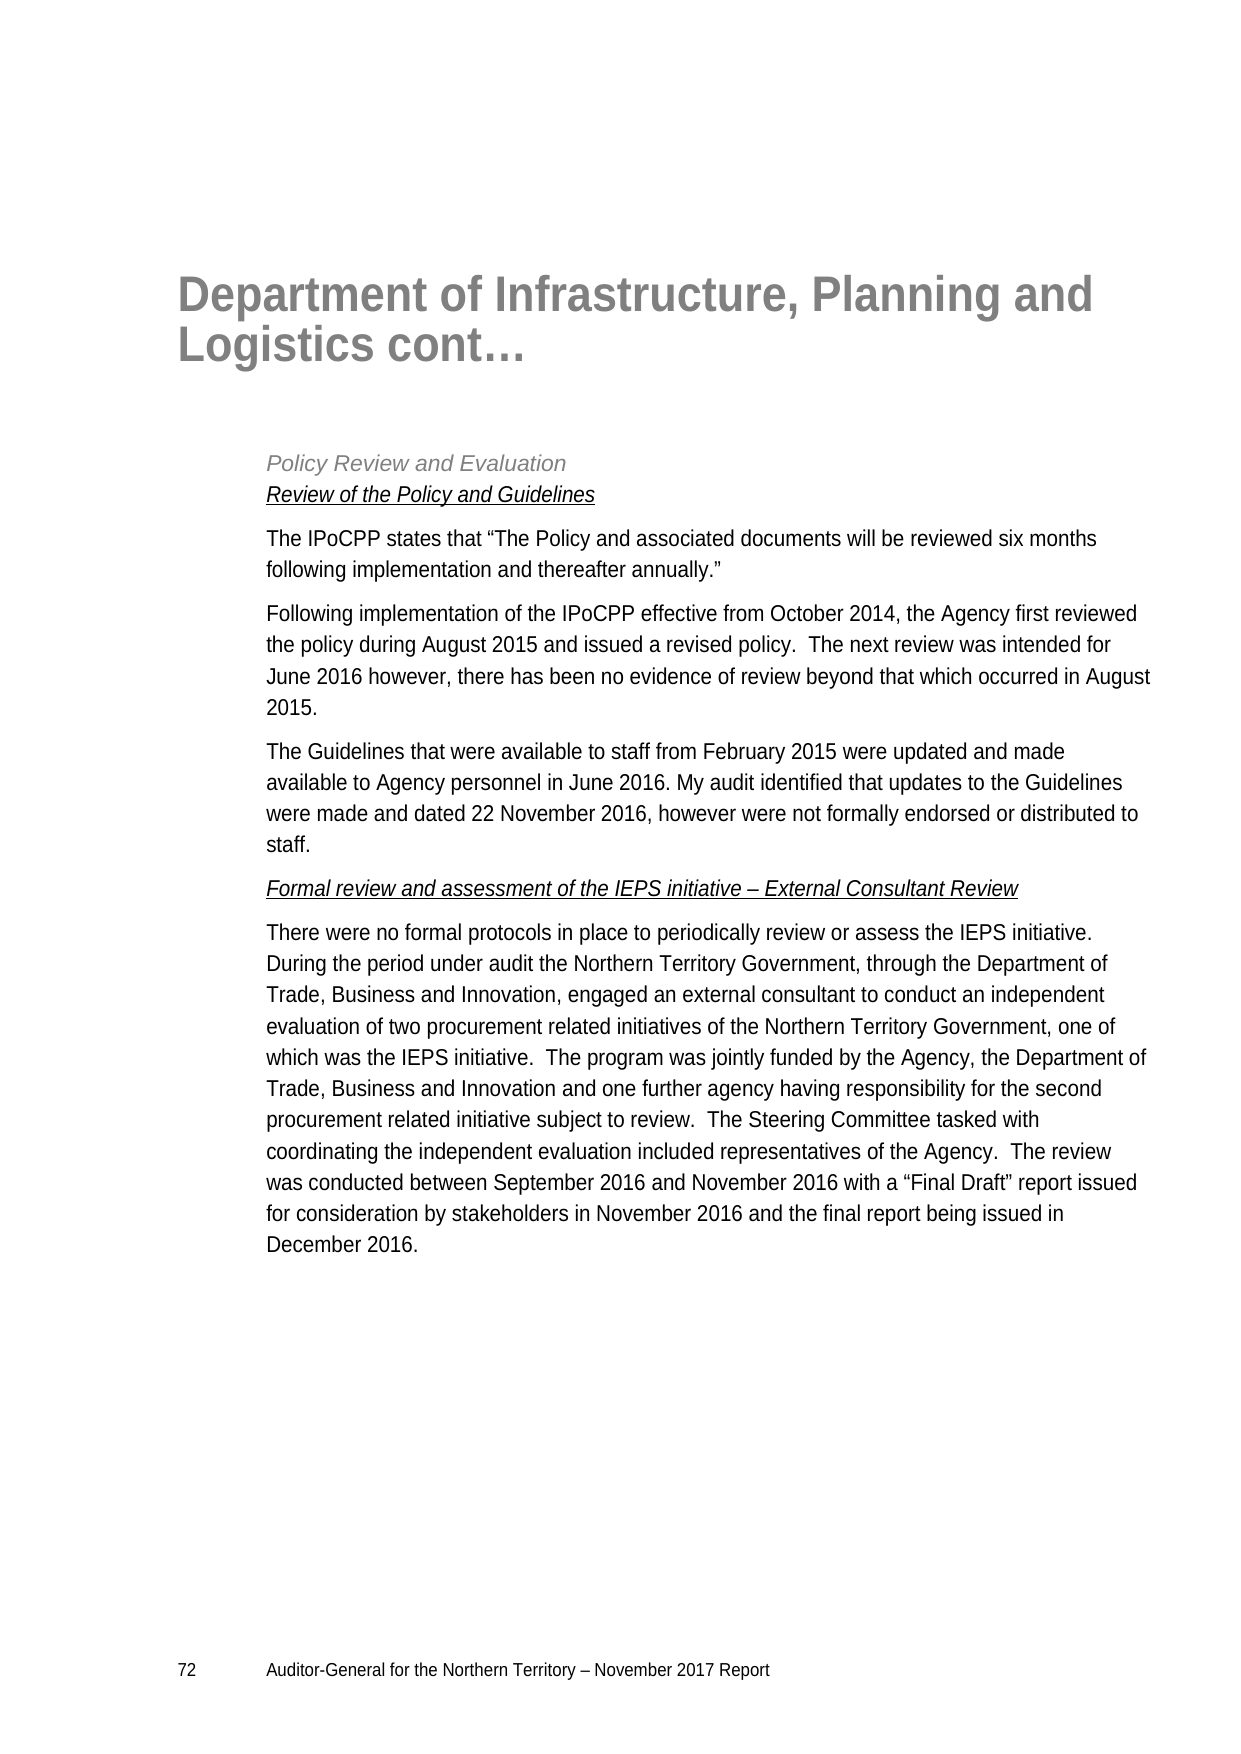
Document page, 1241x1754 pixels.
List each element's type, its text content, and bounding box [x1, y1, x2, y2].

text Formal review and assessment of the IEPS initiative – External Consultant Review [266, 872, 1152, 903]
text Following implementation of the IPoCPP effective from October 2014, the Agency first reviewed the policy during August 2015 and issued a revised policy. The next review was intended for June 2016 however, there has been no evidence of review beyond that which occurred in August 2015. [266, 597, 1152, 722]
text There were no formal protocols in place to periodically review or assess the IEPS initiative. During the period under audit the Northern Territory Government, through the Department of Trade, Business and Innovation, engaged an external consultant to conduct an independent evaluation of two procurement related initiatives of the Northern Territory Government, one of which was the IEPS initiative. The program was jointly funded by the Agency, the Department of Trade, Business and Innovation and one further agency having responsibility for the second procurement related initiative subject to review. The Steering Committee tasked with coordinating the independent evaluation included representatives of the Agency. The review was conducted between September 2016 and November 2016 with a “Final Draft” report issued for consideration by stakeholders in November 2016 and the final report being issued in December 2016. [266, 915, 1152, 1259]
text Review of the Policy and Guidelines [266, 478, 1152, 509]
subtitle Department of Infrastructure, Planning and Logistics cont… [177, 272, 1152, 372]
text The IPoCPP states that “The Policy and associated documents will be reviewed six months following implementation and thereafter annually.” [266, 522, 1152, 584]
text The Guidelines that were available to staff from February 2015 were updated and made available to Agency personnel in June 2016. My audit identified that updates to the Guidelines were made and dated 22 November 2016, however were not formally endorsed or distributed to staff. [266, 734, 1152, 859]
subtitle Policy Review and Evaluation [266, 447, 1152, 478]
